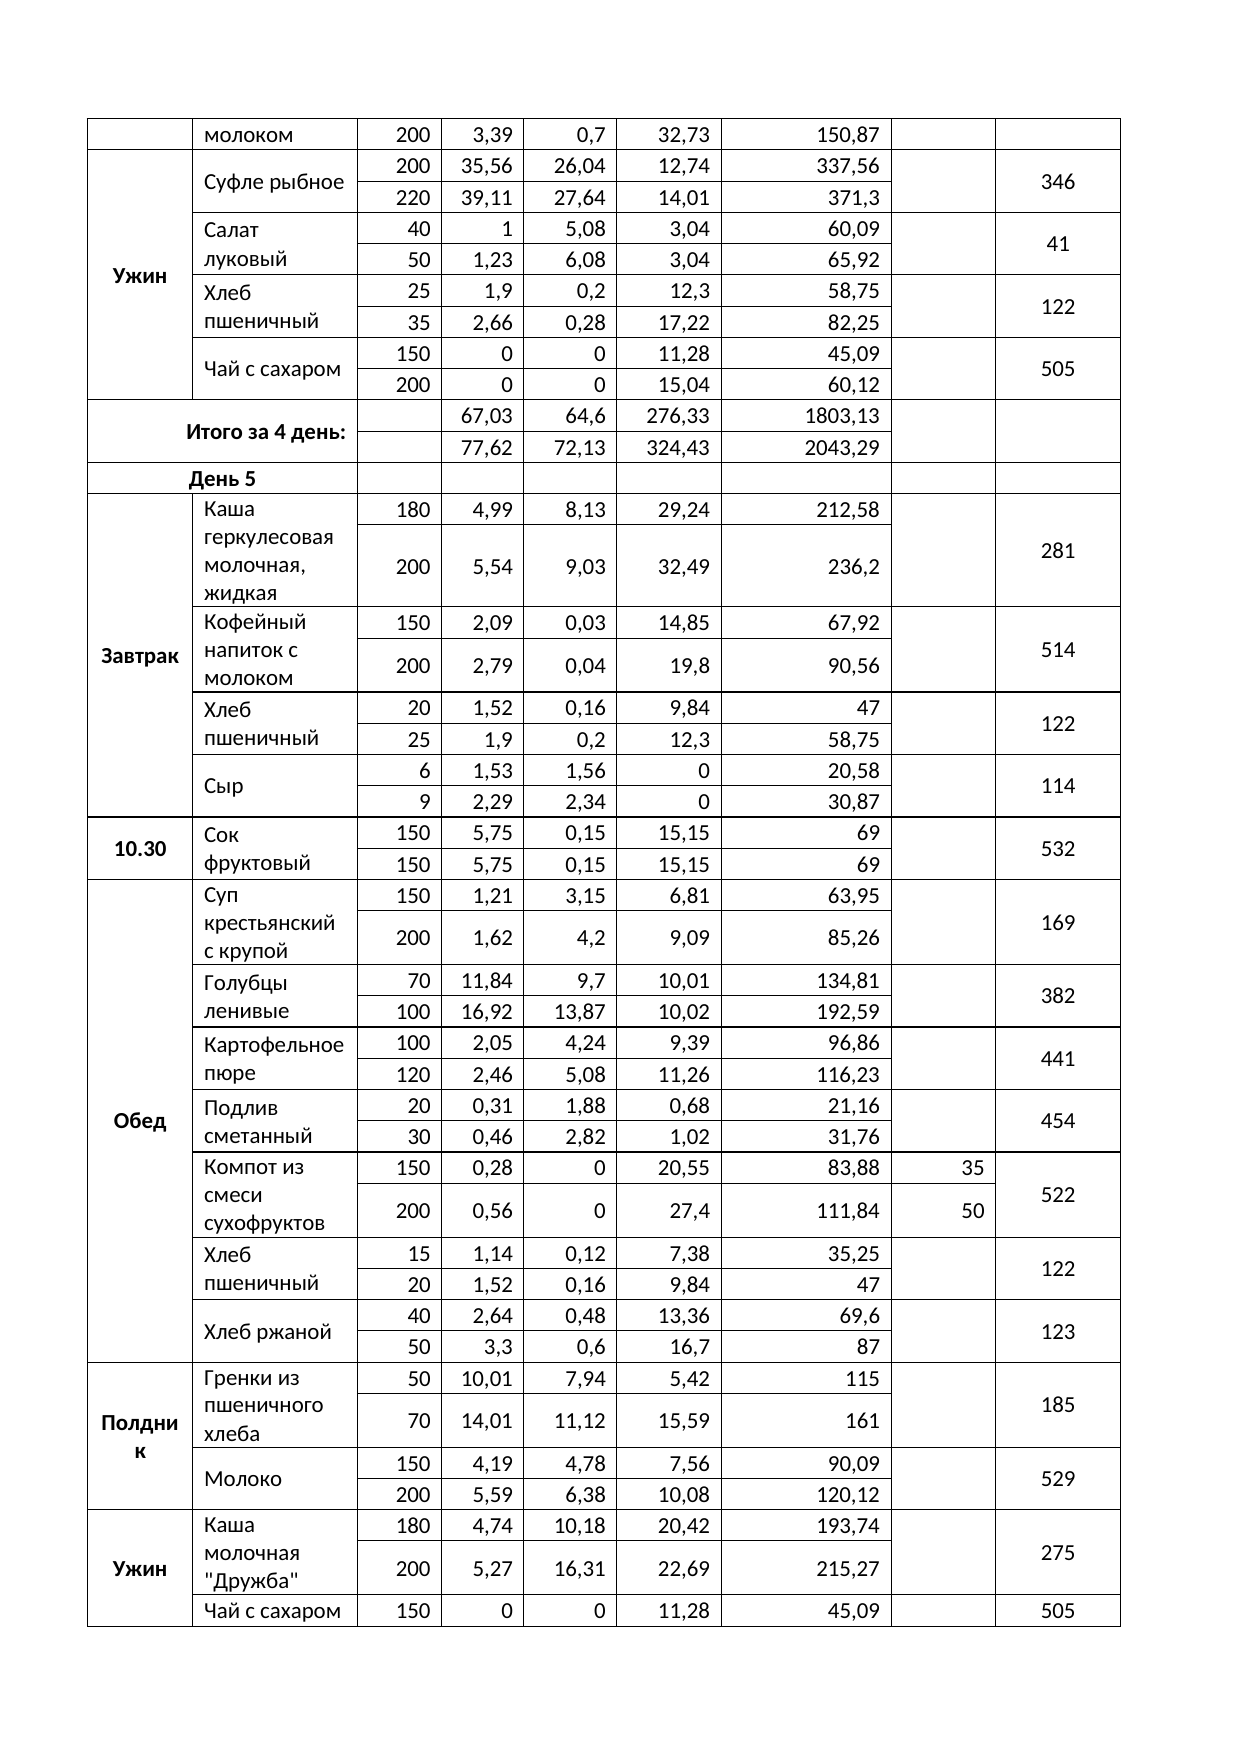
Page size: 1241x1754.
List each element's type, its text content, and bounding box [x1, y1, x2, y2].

table_cell 5,42 [617, 1363, 721, 1393]
table_cell [996, 400, 1120, 462]
table_cell 150 [358, 338, 441, 368]
table_cell 50 [358, 1363, 441, 1393]
table_cell 120,12 [722, 1479, 891, 1509]
table_cell 0 [524, 1153, 616, 1183]
table_cell 1,9 [442, 275, 523, 306]
table_cell 9 [358, 786, 441, 816]
table_cell Суп крестьянский с крупой [193, 880, 357, 964]
table_cell 200 [358, 1184, 441, 1237]
table_cell 90,56 [722, 639, 891, 691]
table_cell 193,74 [722, 1510, 891, 1540]
table_cell 15,15 [617, 818, 721, 848]
table_cell Обед [88, 880, 192, 1362]
table_cell 2,82 [524, 1121, 616, 1151]
table_cell Ужин [88, 150, 192, 399]
table_cell 505 [996, 338, 1120, 399]
table_cell 0,16 [524, 693, 616, 723]
table_cell 1,56 [524, 755, 616, 785]
table_cell 180 [358, 1510, 441, 1540]
table_cell 45,09 [722, 1595, 891, 1626]
table_cell 0,15 [524, 849, 616, 879]
table_cell 150 [358, 880, 441, 910]
table_cell [892, 818, 995, 879]
table_cell День 5 [88, 463, 357, 493]
table_cell 2,34 [524, 786, 616, 816]
table_cell 1,9 [442, 724, 523, 754]
table_cell Гренки из пшеничного хлеба [193, 1363, 357, 1447]
table_cell 82,25 [722, 307, 891, 337]
table_cell Сыр [193, 755, 357, 816]
table_cell 4,2 [524, 911, 616, 964]
table_cell 65,92 [722, 244, 891, 274]
table_cell 9,09 [617, 911, 721, 964]
table_cell 32,73 [617, 119, 721, 149]
table_cell 11,84 [442, 965, 523, 995]
table_cell 5,75 [442, 818, 523, 848]
table_cell 9,84 [617, 693, 721, 723]
table_cell 0,03 [524, 607, 616, 637]
table_cell 200 [358, 1479, 441, 1509]
table_cell 150 [358, 818, 441, 848]
table_cell 12,74 [617, 150, 721, 181]
table_cell 0,2 [524, 724, 616, 754]
table_cell [892, 755, 995, 816]
table_cell 83,88 [722, 1153, 891, 1183]
table_cell 7,38 [617, 1238, 721, 1268]
table_cell 123 [996, 1300, 1120, 1362]
table_cell [892, 1238, 995, 1299]
table_cell 5,08 [524, 213, 616, 243]
table_cell 12,3 [617, 275, 721, 306]
table_cell [892, 494, 995, 606]
table_cell 505 [996, 1595, 1120, 1626]
table_cell 58,75 [722, 724, 891, 754]
table_cell 0,28 [524, 307, 616, 337]
table_cell 15,59 [617, 1394, 721, 1447]
table_cell 1,23 [442, 244, 523, 274]
table_cell 382 [996, 965, 1120, 1026]
table_cell 6 [358, 755, 441, 785]
table_cell 8,13 [524, 494, 616, 524]
table_cell 0,15 [524, 818, 616, 848]
table_cell 200 [358, 639, 441, 691]
table_cell 6,81 [617, 880, 721, 910]
table_cell 116,23 [722, 1059, 891, 1089]
table_cell 60,12 [722, 369, 891, 399]
table_cell 67,92 [722, 607, 891, 637]
table_cell 11,12 [524, 1394, 616, 1447]
table_cell Хлеб пшеничный [193, 275, 357, 337]
table_cell 122 [996, 693, 1120, 754]
table_cell 0 [442, 338, 523, 368]
table_cell 200 [358, 911, 441, 964]
table_cell 60,09 [722, 213, 891, 243]
table_cell 20 [358, 1090, 441, 1120]
table_cell Хлеб ржаной [193, 1300, 357, 1362]
table_cell 4,24 [524, 1028, 616, 1058]
table_cell 134,81 [722, 965, 891, 995]
table_cell 6,08 [524, 244, 616, 274]
table_cell [358, 463, 441, 493]
table_cell [892, 1595, 995, 1626]
table_cell 25 [358, 275, 441, 306]
table_cell 1,53 [442, 755, 523, 785]
table_cell 27,64 [524, 182, 616, 212]
table_cell [892, 400, 995, 462]
table_cell 4,99 [442, 494, 523, 524]
table_cell [892, 607, 995, 691]
table_cell 96,86 [722, 1028, 891, 1058]
table_cell 0,48 [524, 1300, 616, 1330]
table_cell 0,04 [524, 639, 616, 691]
table_cell 281 [996, 494, 1120, 606]
table_cell 11,28 [617, 1595, 721, 1626]
table_cell [892, 150, 995, 212]
table_cell 14,85 [617, 607, 721, 637]
table_cell 31,76 [722, 1121, 891, 1151]
table_cell 2,09 [442, 607, 523, 637]
table_cell 25 [358, 724, 441, 754]
table_cell 3,39 [442, 119, 523, 149]
table_cell 161 [722, 1394, 891, 1447]
table_cell 1 [442, 213, 523, 243]
table_cell Картофельное пюре [193, 1028, 357, 1089]
table_cell 10,02 [617, 996, 721, 1026]
table_cell Хлеб пшеничный [193, 1238, 357, 1299]
table_cell 14,01 [442, 1394, 523, 1447]
table_cell 150 [358, 607, 441, 637]
table_cell [892, 1028, 995, 1089]
table_cell 1,62 [442, 911, 523, 964]
table_cell [892, 463, 995, 493]
table_cell 9,03 [524, 525, 616, 606]
table_cell 5,27 [442, 1541, 523, 1594]
table_cell 72,13 [524, 432, 616, 462]
table_cell 77,62 [442, 432, 523, 462]
table_cell 324,43 [617, 432, 721, 462]
table_cell [892, 1090, 995, 1151]
table_cell 236,2 [722, 525, 891, 606]
table_cell 0,31 [442, 1090, 523, 1120]
table_cell 69,6 [722, 1300, 891, 1330]
table_cell 180 [358, 494, 441, 524]
table_cell 0 [524, 1184, 616, 1237]
table_cell 5,59 [442, 1479, 523, 1509]
table_cell 200 [358, 1541, 441, 1594]
table_cell 337,56 [722, 150, 891, 181]
table_cell 9,84 [617, 1269, 721, 1299]
table_cell 40 [358, 213, 441, 243]
table_cell 16,31 [524, 1541, 616, 1594]
table_cell 22,69 [617, 1541, 721, 1594]
table_cell 454 [996, 1090, 1120, 1151]
table_cell 7,94 [524, 1363, 616, 1393]
table_cell 20 [358, 693, 441, 723]
table_cell 532 [996, 818, 1120, 879]
table_cell [892, 1363, 995, 1447]
table_cell 0 [524, 338, 616, 368]
table_cell 40 [358, 1300, 441, 1330]
table_cell 200 [358, 150, 441, 181]
table_cell 17,22 [617, 307, 721, 337]
table_cell 10,01 [442, 1363, 523, 1393]
table_cell 30,87 [722, 786, 891, 816]
table_cell [892, 1510, 995, 1594]
table_cell Завтрак [88, 494, 192, 816]
table_cell 100 [358, 1028, 441, 1058]
table_cell 115 [722, 1363, 891, 1393]
table_cell 169 [996, 880, 1120, 964]
table_cell 100 [358, 996, 441, 1026]
table_cell 509 [996, 119, 1120, 149]
table_cell 2043,29 [722, 432, 891, 462]
table_cell 1,02 [617, 1121, 721, 1151]
table_cell 20,55 [617, 1153, 721, 1183]
table_cell 3,15 [524, 880, 616, 910]
table_cell 0 [442, 369, 523, 399]
table_cell 64,6 [524, 400, 616, 431]
table_cell 26,04 [524, 150, 616, 181]
table_cell 70 [358, 1394, 441, 1447]
table_cell 69 [722, 849, 891, 879]
table_cell [722, 463, 891, 493]
table_cell 1,52 [442, 1269, 523, 1299]
table_cell [892, 965, 995, 1026]
table_cell Суфле рыбное [193, 150, 357, 212]
table_cell 522 [996, 1153, 1120, 1237]
table_cell 45,09 [722, 338, 891, 368]
table_cell Сок фруктовый [193, 818, 357, 879]
table_cell 1,21 [442, 880, 523, 910]
table_cell 11,28 [617, 338, 721, 368]
table_cell Ужин [88, 1510, 192, 1626]
table_cell Полдник [88, 1363, 192, 1509]
table_cell 0 [442, 1595, 523, 1626]
table_cell 5,75 [442, 849, 523, 879]
table_cell 10,01 [617, 965, 721, 995]
table_cell Чай с сахаром [193, 338, 357, 399]
table_cell 0 [617, 755, 721, 785]
table_cell 5,54 [442, 525, 523, 606]
table_cell Молоко [193, 1448, 357, 1509]
table_cell 20 [358, 1269, 441, 1299]
table_cell Подлив сметанный [193, 1090, 357, 1151]
table_cell 275 [996, 1510, 1120, 1594]
table_cell Компот из смеси сухофруктов [193, 1153, 357, 1237]
table_cell 7,56 [617, 1448, 721, 1478]
table_cell 14,01 [617, 182, 721, 212]
table_cell [892, 1448, 995, 1509]
table_cell Каша геркулесовая молочная, жидкая [193, 494, 357, 606]
table_cell 30 [358, 1121, 441, 1151]
table_cell 10.30 [88, 818, 192, 879]
table_cell 0,2 [524, 275, 616, 306]
table_cell Чай с сахаром [193, 1595, 357, 1626]
table_cell Итого за 4 день: [88, 400, 357, 462]
table_cell [358, 432, 441, 462]
table_cell 16,92 [442, 996, 523, 1026]
table_cell 120 [358, 1059, 441, 1089]
table_cell 19,8 [617, 639, 721, 691]
table_cell 69 [722, 818, 891, 848]
table_cell 200 [358, 369, 441, 399]
table_cell 200 [358, 525, 441, 606]
table_cell 50 [892, 1184, 995, 1237]
table_cell 27,4 [617, 1184, 721, 1237]
table_cell 16,7 [617, 1331, 721, 1362]
table_cell 13,87 [524, 996, 616, 1026]
table_cell [892, 338, 995, 399]
table_cell 215,27 [722, 1541, 891, 1594]
table_cell 90,09 [722, 1448, 891, 1478]
table_cell 5,08 [524, 1059, 616, 1089]
table_cell 2,29 [442, 786, 523, 816]
table_cell 13,36 [617, 1300, 721, 1330]
table_cell 0 [524, 1595, 616, 1626]
table_cell 220 [358, 182, 441, 212]
table_cell 10,18 [524, 1510, 616, 1540]
table_cell 3,04 [617, 213, 721, 243]
table_cell 1803,13 [722, 400, 891, 431]
table_cell 0,6 [524, 1331, 616, 1362]
table_cell 0,16 [524, 1269, 616, 1299]
table_cell 3,04 [617, 244, 721, 274]
table_cell 58,75 [722, 275, 891, 306]
table_cell 122 [996, 1238, 1120, 1299]
table_cell 41 [996, 213, 1120, 274]
table_cell 0,12 [524, 1238, 616, 1268]
table_cell 35 [358, 307, 441, 337]
table_cell [524, 463, 616, 493]
table_cell 29,24 [617, 494, 721, 524]
table_cell 0,56 [442, 1184, 523, 1237]
table_cell 0 [524, 369, 616, 399]
table_cell 114 [996, 755, 1120, 816]
table_cell [892, 275, 995, 337]
table_cell 0,46 [442, 1121, 523, 1151]
table_cell 150 [358, 1153, 441, 1183]
table_cell 32,49 [617, 525, 721, 606]
table_cell [442, 463, 523, 493]
table_cell 4,78 [524, 1448, 616, 1478]
table_cell Салат луковый [193, 213, 357, 274]
table_cell [892, 693, 995, 754]
table_cell 212,58 [722, 494, 891, 524]
table_cell 150 [358, 849, 441, 879]
table_cell 346 [996, 150, 1120, 212]
table_cell 150,87 [722, 119, 891, 149]
table_cell 1,14 [442, 1238, 523, 1268]
table_cell [892, 1300, 995, 1362]
table_cell 185 [996, 1363, 1120, 1447]
table_cell 0 [617, 786, 721, 816]
table_cell 441 [996, 1028, 1120, 1089]
table_cell Каша молочная "Дружба" [193, 1510, 357, 1594]
table_cell [617, 463, 721, 493]
table_cell [892, 880, 995, 964]
table_cell 47 [722, 693, 891, 723]
table_cell 6,38 [524, 1479, 616, 1509]
table_cell 9,39 [617, 1028, 721, 1058]
table_cell 2,79 [442, 639, 523, 691]
table_cell 35,56 [442, 150, 523, 181]
table_cell 3,3 [442, 1331, 523, 1362]
table_cell 150 [358, 1448, 441, 1478]
table_cell 70 [358, 965, 441, 995]
table_cell 150 [358, 1595, 441, 1626]
table_cell 514 [996, 607, 1120, 691]
table_cell 15 [358, 1238, 441, 1268]
table_cell 63,95 [722, 880, 891, 910]
table_cell 0,68 [617, 1090, 721, 1120]
table_cell 12,3 [617, 724, 721, 754]
table_cell [996, 463, 1120, 493]
table_cell 2,05 [442, 1028, 523, 1058]
table_cell Кофейный напиток с молоком [193, 607, 357, 691]
table_cell 21,16 [722, 1090, 891, 1120]
table_cell 2,64 [442, 1300, 523, 1330]
table_cell 2,66 [442, 307, 523, 337]
table_cell 371,3 [722, 182, 891, 212]
table_cell 0,28 [442, 1153, 523, 1183]
table_cell 15,04 [617, 369, 721, 399]
table_cell [892, 213, 995, 274]
table_cell 2,46 [442, 1059, 523, 1089]
table_cell [358, 400, 441, 431]
table_cell 111,84 [722, 1184, 891, 1237]
table_cell Голубцы ленивые [193, 965, 357, 1026]
table_cell 1,52 [442, 693, 523, 723]
table_cell 4,74 [442, 1510, 523, 1540]
table_cell 20,58 [722, 755, 891, 785]
table_cell 15,15 [617, 849, 721, 879]
table_cell 50 [358, 1331, 441, 1362]
table_cell 200 [358, 119, 441, 149]
table_cell 0,7 [524, 119, 616, 149]
table_cell 85,26 [722, 911, 891, 964]
table_cell 35,25 [722, 1238, 891, 1268]
table_cell 10,08 [617, 1479, 721, 1509]
table_cell 87 [722, 1331, 891, 1362]
table_cell 35 [892, 1153, 995, 1183]
table_cell 20,42 [617, 1510, 721, 1540]
table_cell 276,33 [617, 400, 721, 431]
table_cell 4,19 [442, 1448, 523, 1478]
table_cell 122 [996, 275, 1120, 337]
table_cell 192,59 [722, 996, 891, 1026]
table_cell 11,26 [617, 1059, 721, 1089]
table_cell 47 [722, 1269, 891, 1299]
table_cell 1,88 [524, 1090, 616, 1120]
table_cell 39,11 [442, 182, 523, 212]
table_cell 67,03 [442, 400, 523, 431]
table_cell 50 [358, 244, 441, 274]
table_cell Какао с молоком [193, 119, 357, 149]
table_cell [892, 119, 995, 149]
table_cell 529 [996, 1448, 1120, 1509]
table_cell 9,7 [524, 965, 616, 995]
table_cell Хлеб пшеничный [193, 693, 357, 754]
